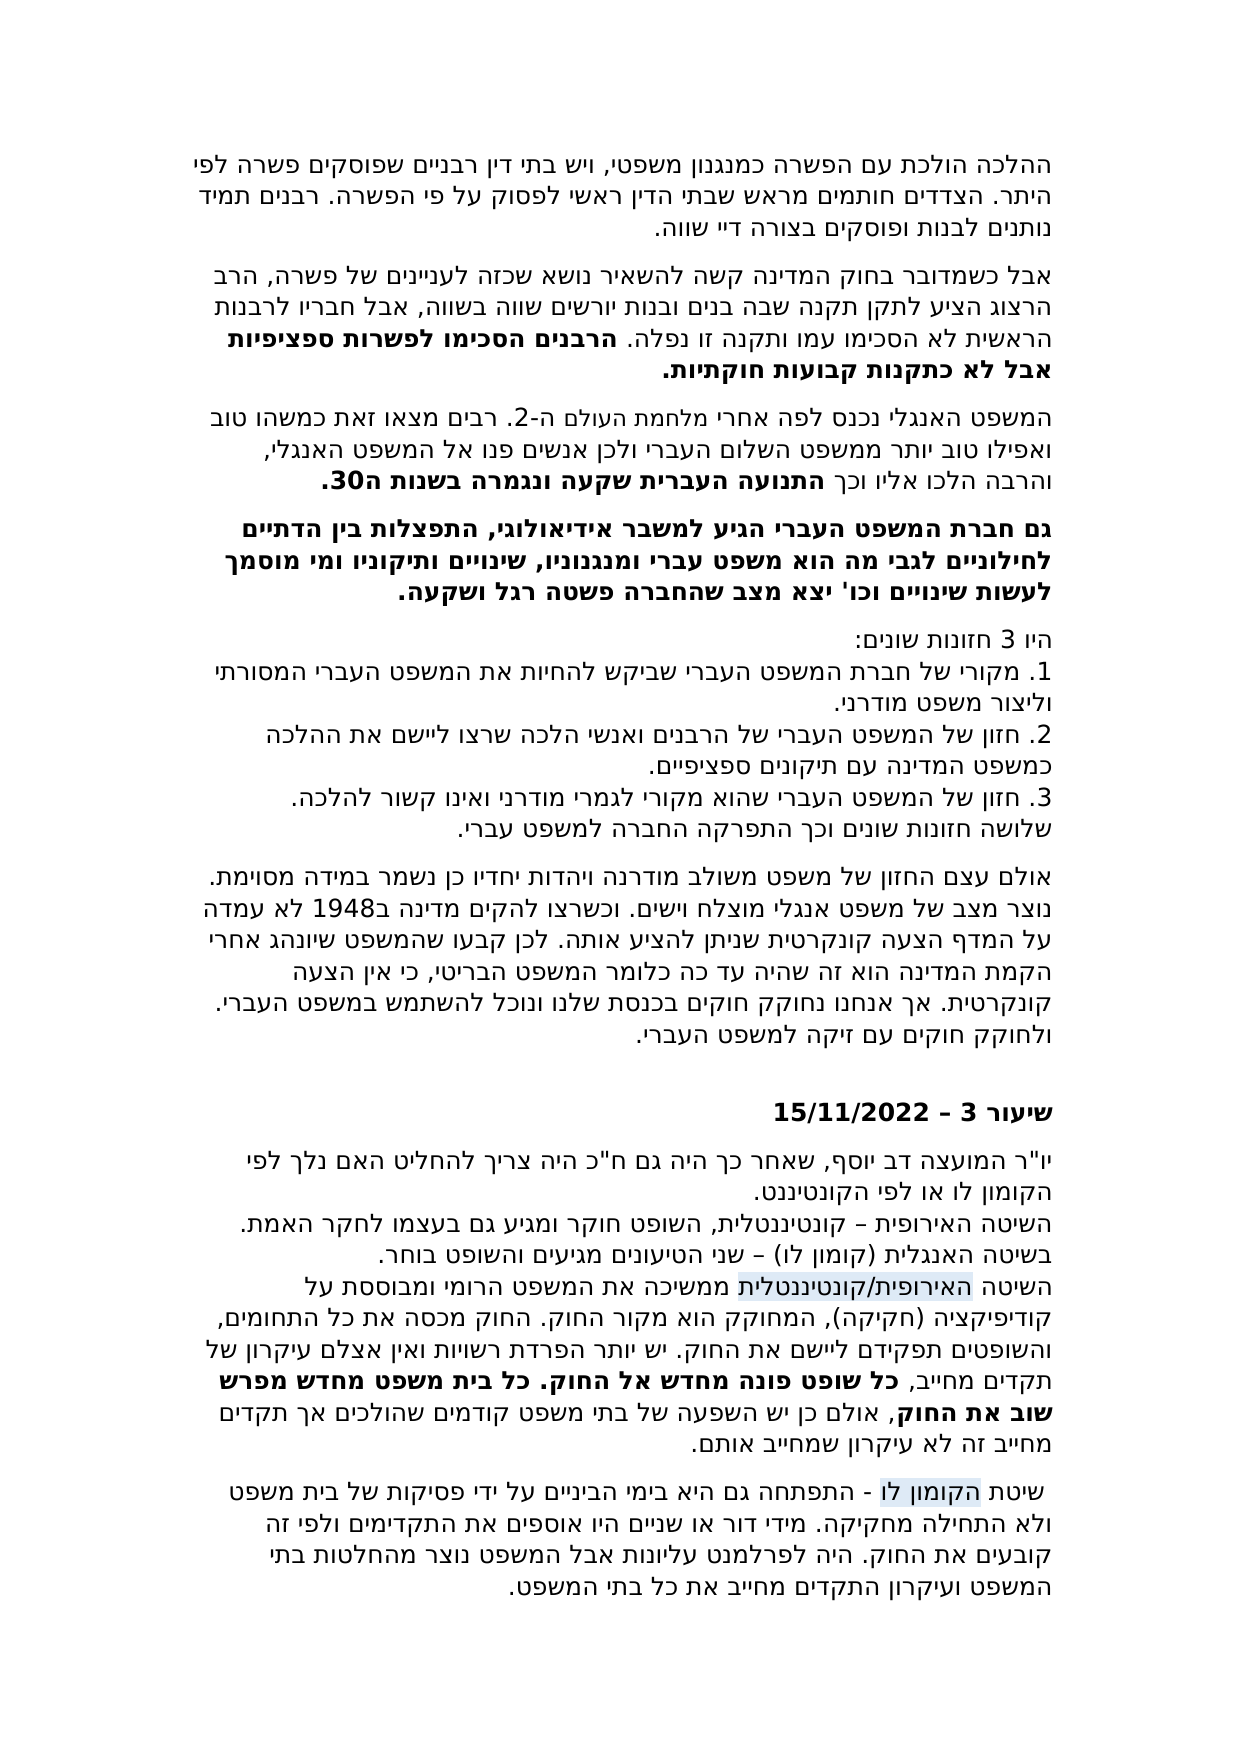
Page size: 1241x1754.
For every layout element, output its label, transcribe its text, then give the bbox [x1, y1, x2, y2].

text אבל כשמדובר בחוק המדינה קשה להשאיר נושא שכזה לעניינים של פשרה, הרב הרצוג הציע לתקן תקנה שבה בנים ובנות יורשים שווה בשווה, אבל חבריו לרבנות הראשית לא הסכימו עמו ותקנה זו נפלה. הרבנים הסכימו לפשרות ספציפיות אבל לא כתקנות קבועות חוקתיות. [187, 261, 1053, 384]
text שיטת הקומון לו - התפתחה גם היא בימי הביניים על ידי פסיקות של בית משפט ולא התחילה מחקיקה. מידי דור או שניים היו אוספים את התקדימים ולפי זה קובעים את החוק. היה לפרלמנט עליונות אבל המשפט נוצר מהחלטות בתי המשפט ועיקרון התקדים מחייב את כל בתי המשפט. [187, 1477, 1053, 1601]
text אולם עצם החזון של משפט משולב מודרנה ויהדות יחדיו כן נשמר במידה מסוימת. נוצר מצב של משפט אנגלי מוצלח וישים. וכשרצו להקים מדינה ב1948 לא עמדה על המדף הצעה קונקרטית שניתן להציע אותה. לכן קבעו שהמשפט שיונהג אחרי הקמת המדינה הוא זה שהיה עד כה כלומר המשפט הבריטי, כי אין הצעה קונקרטית. אך אנחנו נחוקק חוקים בכנסת שלנו ונוכל להשתמש במשפט העברי. ולחוקק חוקים עם זיקה למשפט העברי. [187, 862, 1053, 1079]
text יו"ר המועצה דב יוסף, שאחר כך היה גם ח"כ היה צריך להחליט האם נלך לפי הקומון לו או לפי הקונטיננט. השיטה האירופית – קונטיננטלית, השופט חוקר ומגיע גם בעצמו לחקר האמת. בשיטה האנגלית (קומון לו) – שני הטיעונים מגיעים והשופט בוחר. השיטה האירופית/קונטיננטלית ממשיכה את המשפט הרומי ומבוססת על קודיפיקציה (חקיקה), המחוקק הוא מקור החוק. החוק מכסה את כל התחומים, והשופטים תפקידם ליישם את החוק. יש יותר הפרדת רשויות ואין אצלם עיקרון של תקדים מחייב, כל שופט פונה מחדש אל החוק. כל בית משפט מחדש מפרש שוב את החוק, אולם כן יש השפעה של בתי משפט קודמים שהולכים אך תקדים מחייב זה לא עיקרון שמחייב אותם. [187, 1146, 1053, 1458]
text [187, 150, 1053, 242]
text היו 3 חזונות שונים: 1. מקורי של חברת המשפט העברי שביקש להחיות את המשפט העברי המסורתי וליצור משפט מודרני. 2. חזון של המשפט העברי של הרבנים ואנשי הלכה שרצו ליישם את ההלכה כמשפט המדינה עם תיקונים ספציפיים. 3. חזון של המשפט העברי שהוא מקורי לגמרי מודרני ואינו קשור להלכה. שלושה חזונות שונים וכך התפרקה החברה למשפט עברי. [187, 626, 1053, 843]
text המשפט האנגלי נכנס לפה אחרי מלחמת העולם ה-2. רבים מצאו זאת כמשהו טוב ואפילו טוב יותר ממשפט השלום העברי ולכן אנשים פנו אל המשפט האנגלי, והרבה הלכו אליו וכך התנועה העברית שקעה ונגמרה בשנות ה30. [187, 403, 1053, 496]
text גם חברת המשפט העברי הגיע למשבר אידיאולוגי, התפצלות בין הדתיים לחילוניים לגבי מה הוא משפט עברי ומנגנוניו, שינויים ותיקוניו ומי מוסמך לעשות שינויים וכו' יצא מצב שהחברה פשטה רגל ושקעה. [187, 514, 1053, 607]
text שיעור 3 – 15/11/2022 [187, 1098, 1053, 1127]
